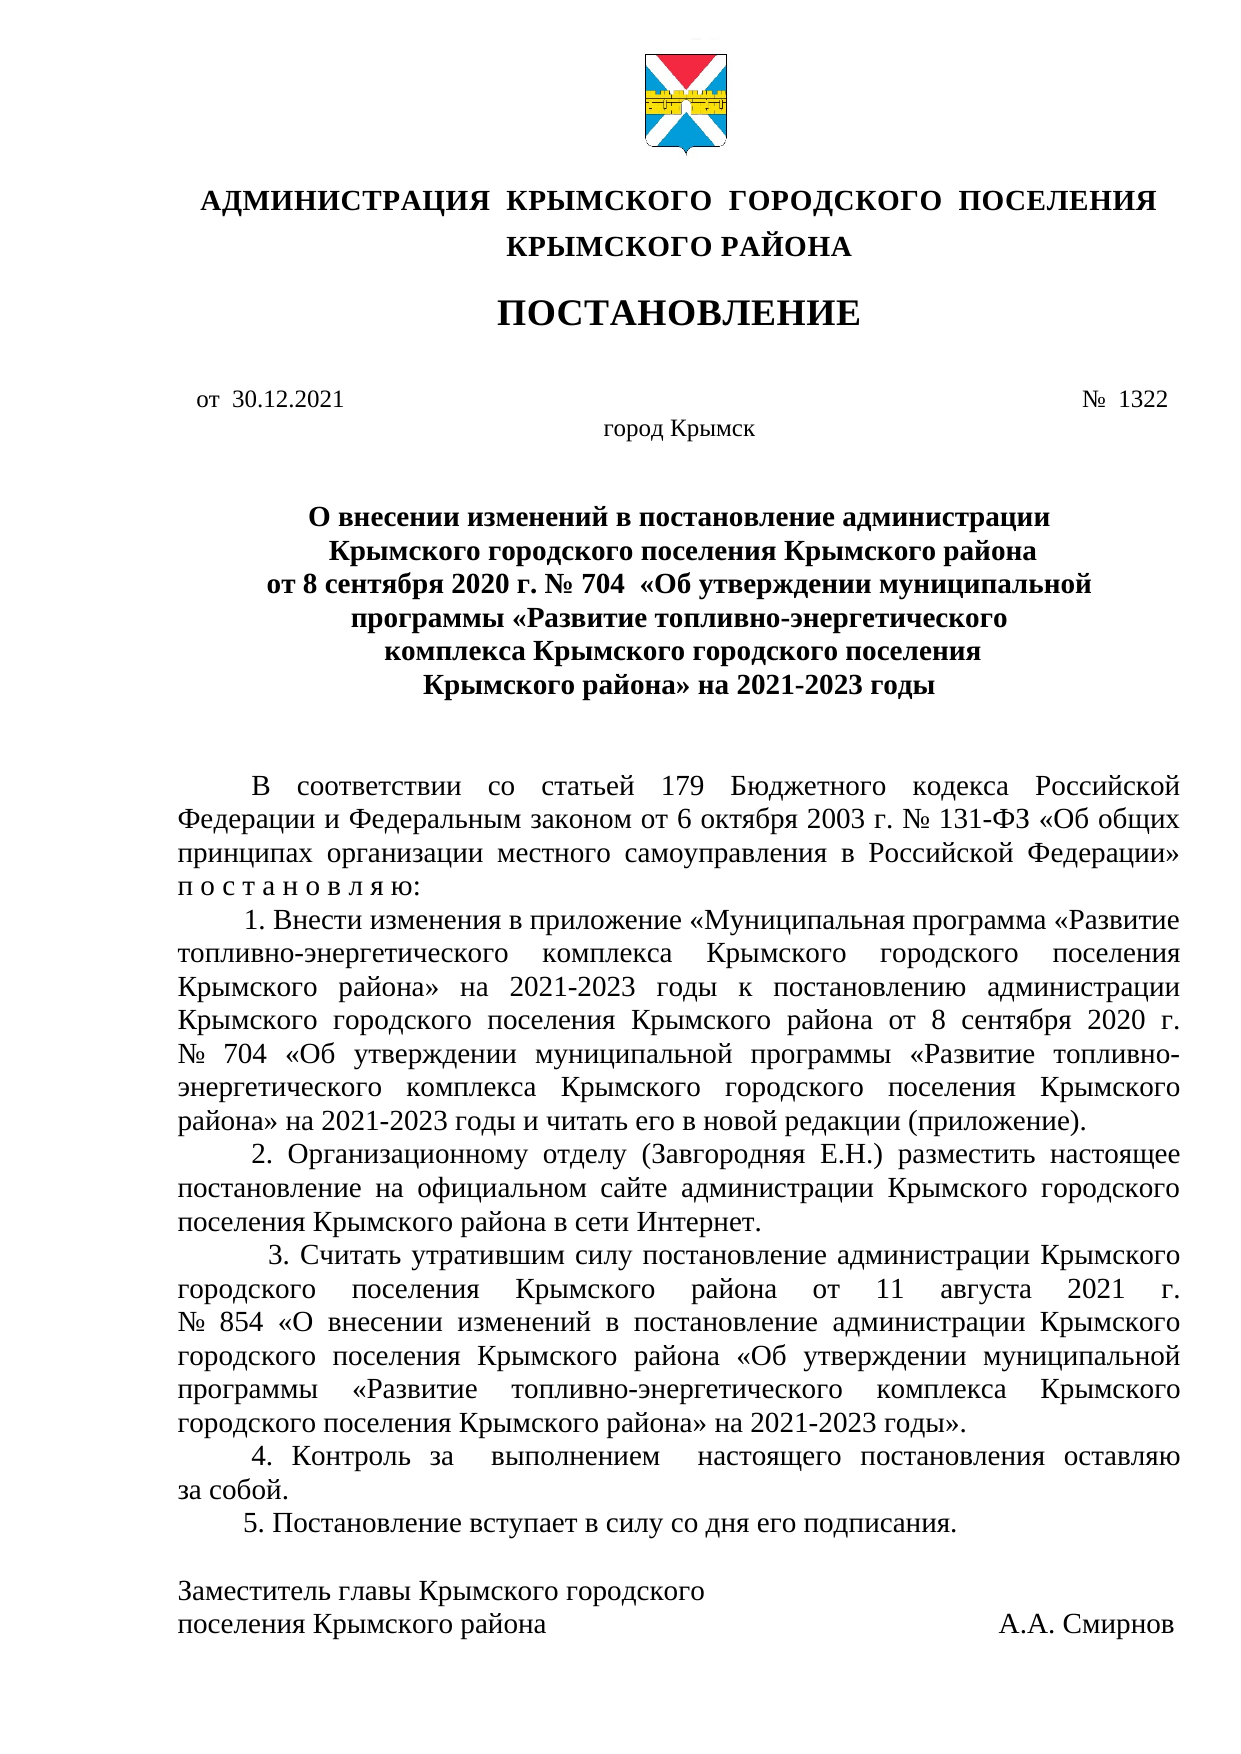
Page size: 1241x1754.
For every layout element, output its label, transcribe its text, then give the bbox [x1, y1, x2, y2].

text комплекса Крымского городского поселения [177, 633, 1181, 667]
text 5. Постановление вступает в силу со дня его подписания. [177, 1506, 1181, 1539]
text программы «Развитие топливно-энергетического [177, 600, 1181, 633]
text город Крымск [177, 413, 1181, 442]
text АДМИНИСТРАЦИЯ КРЫМСКОГО ГОРОДСКОГО ПОСЕЛЕНИЯ [177, 183, 1181, 217]
text Крымского городского поселения Крымского района [177, 533, 1181, 566]
text ПОСТАНОВЛЕНИЕ [177, 290, 1181, 333]
text Заместитель главы Крымского городского [177, 1573, 1181, 1606]
text 3. Считать утратившим силу постановление администрации Крымского городского поселения Крымского района от 11 августа 2021 г. № 854 «О внесении изменений в постановление администрации Крымского городского поселения Крымского района «Об утверждении муниципальной программы «Развитие топливно-энергетического комплекса Крымского городского поселения Крымского района» на 2021-2023 годы». [177, 1237, 1181, 1438]
text 4. Контроль за выполнением настоящего постановления оставляю за собой. [177, 1438, 1181, 1506]
picture [611, 0, 759, 183]
text от 30.12.2021 № 1322 [177, 384, 1181, 413]
text О внесении изменений в постановление администрации [177, 499, 1181, 533]
text Крымского района» на 2021-2023 годы [177, 667, 1181, 701]
text 2. Организационному отделу (Завгородняя Е.Н.) разместить настоящее постановление на официальном сайте администрации Крымского городского поселения Крымского района в сети Интернет. [177, 1137, 1181, 1237]
text поселения Крымского района А.А. Смирнов [177, 1606, 1181, 1640]
text В соответствии со статьей 179 Бюджетного кодекса Российской Федерации и Федеральным законом от 6 октября 2003 г. № 131-ФЗ «Об общих принципах организации местного самоуправления в Российской Федерации» п о с т а н о в л я ю: [177, 768, 1181, 902]
text от 8 сентября 2020 г. № 704 «Об утверждении муниципальной [177, 566, 1181, 600]
text 1. Внести изменения в приложение «Муниципальная программа «Развитие топливно-энергетического комплекса Крымского городского поселения Крымского района» на 2021-2023 годы к постановлению администрации Крымского городского поселения Крымского района от 8 сентября 2020 г. № 704 «Об утверждении муниципальной программы «Развитие топливно-энергетического комплекса Крымского городского поселения Крымского района» на 2021-2023 годы и читать его в новой редакции (приложение). [177, 902, 1181, 1137]
text КРЫМСКОГО РАЙОНА [177, 229, 1181, 263]
